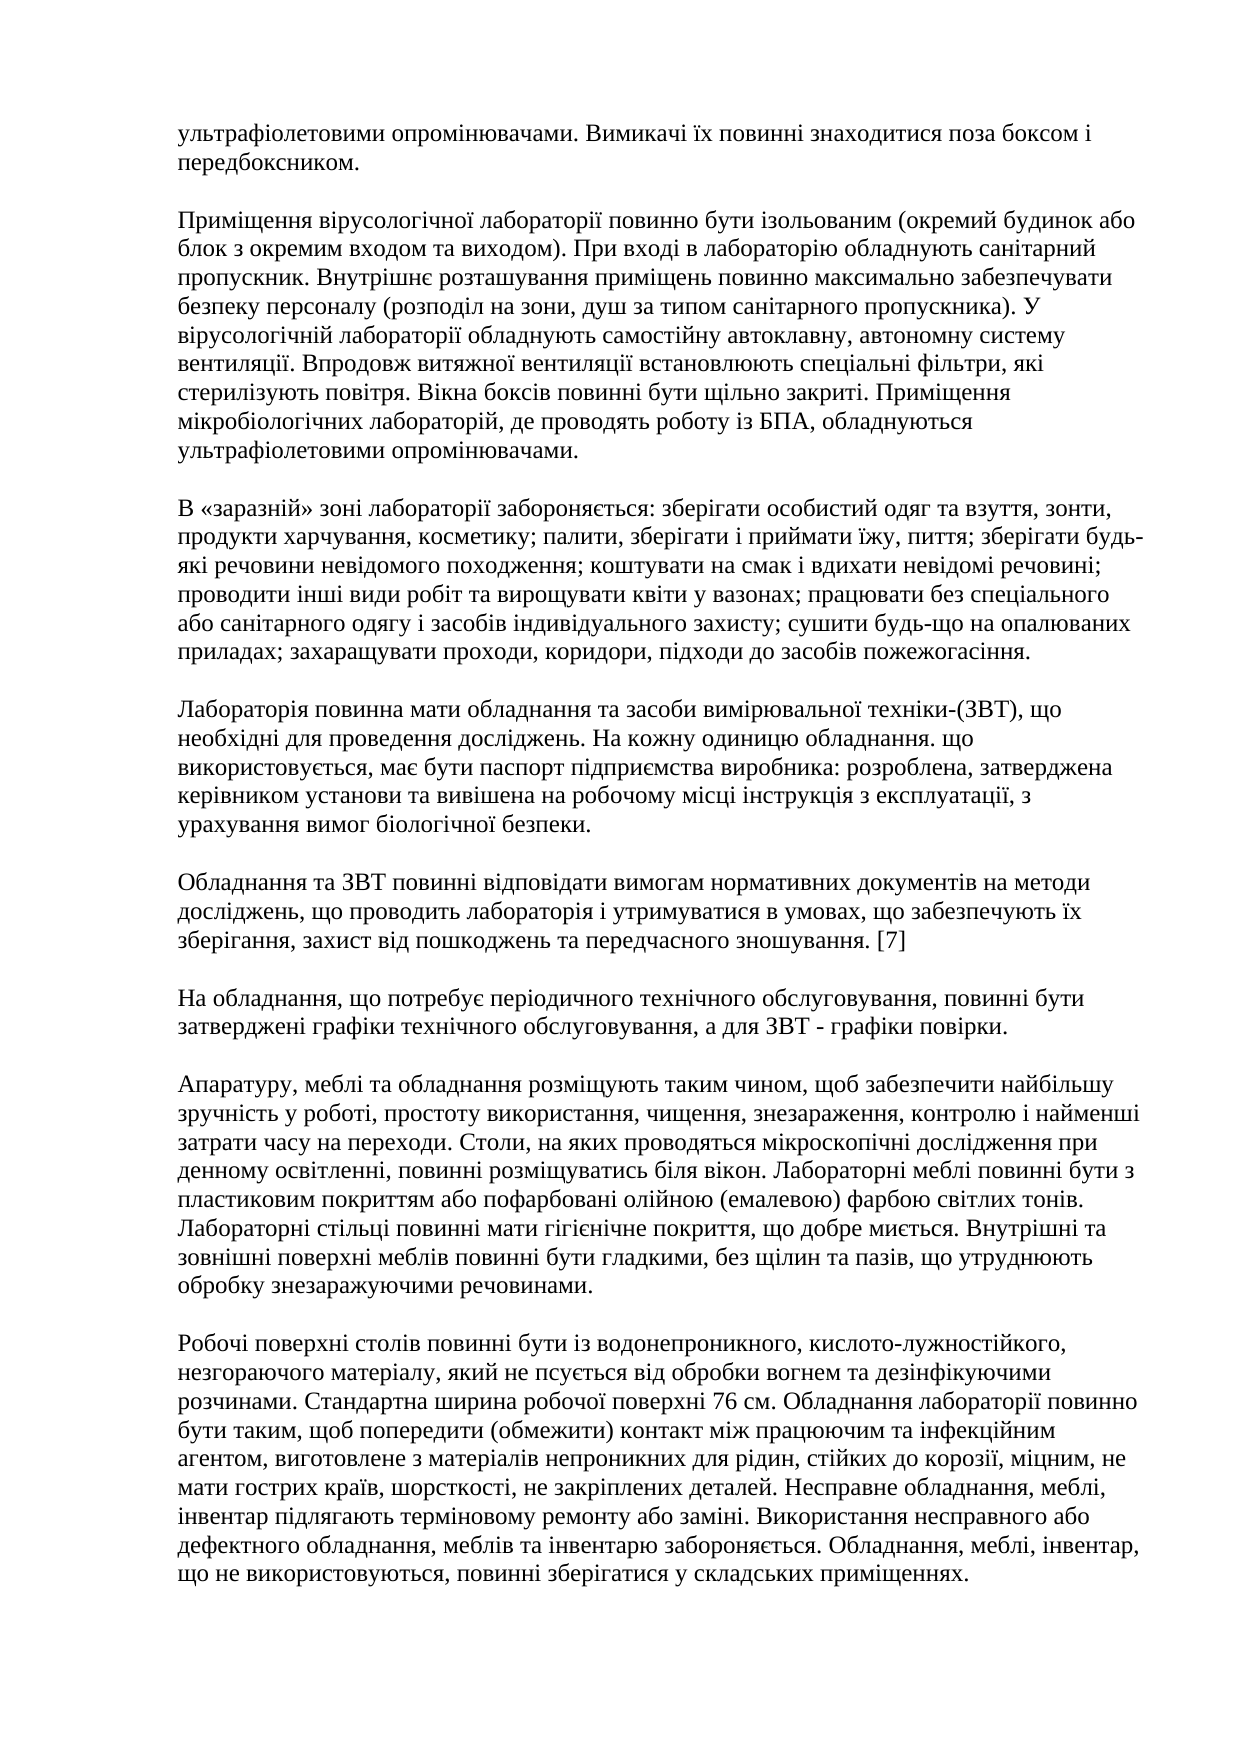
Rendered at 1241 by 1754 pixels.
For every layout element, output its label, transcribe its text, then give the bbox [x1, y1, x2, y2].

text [177, 118, 1152, 176]
text В «заразній» зоні лабораторії забороняється: зберігати особистий одяг та взуття, зонти, продукти харчування, косметику; палити, зберігати і приймати їжу, пиття; зберігати будь-які речовини невідомого походження; коштувати на смак і вдихати невідомі речовині; проводити інші види робіт та вирощувати квіти у вазонах; працювати без спеціального або санітарного одягу і засобів індивідуального захисту; сушити будь-що на опалюваних приладах; захаращувати проходи, коридори, підходи до засобів пожежогасіння. [177, 493, 1152, 665]
text Апаратуру, меблі та обладнання розміщують таким чином, щоб забезпечити найбільшу зручність у роботі, простоту використання, чищення, знезараження, контролю і найменші затрати часу на переходи. Столи, на яких проводяться мікроскопічні дослідження при денному освітленні, повинні розміщуватись біля вікон. Лабораторні меблі повинні бути з пластиковим покриттям або пофарбовані олійною (емалевою) фарбою світлих тонів. Лабораторні стільці повинні мати гігієнічне покриття, що добре миється. Внутрішні та зовнішні поверхні меблів повинні бути гладкими, без щілин та пазів, що утруднюють обробку знезаражуючими речовинами. [177, 1069, 1152, 1299]
text Робочі поверхні столів повинні бути із водонепроникного, кислото-лужностійкого, незгораючого матеріалу, який не псується від обробки вогнем та дезінфікуючими розчинами. Стандартна ширина робочої поверхні 76 см. Обладнання лабораторії повинно бути таким, щоб попередити (обмежити) контакт між працюючим та інфекційним агентом, виготовлене з матеріалів непроникних для рідин, стійких до корозії, міцним, не мати гострих країв, шорсткості, не закріплених деталей. Несправне обладнання, меблі, інвентар підлягають терміновому ремонту або заміні. Використання несправного або дефектного обладнання, меблів та інвентарю забороняється. Обладнання, меблі, інвентар, що не використовуються, повинні зберігатися у складських приміщеннях. [177, 1328, 1152, 1587]
text Лабораторія повинна мати обладнання та засоби вимірювальної техніки-(ЗВТ), що необхідні для проведення досліджень. На кожну одиницю обладнання. що використовується, має бути паспорт підприємства виробника: розроблена, затверджена керівником установи та вивішена на робочому місці інструкція з експлуатації, з урахування вимог біологічної безпеки. [177, 694, 1152, 838]
text Обладнання та ЗВТ повинні відповідати вимогам нормативних документів на методи досліджень, що проводить лабораторія і утримуватися в умовах, що забезпечують їх зберігання, захист від пошкоджень та передчасного зношування. [7] [177, 867, 1152, 953]
text На обладнання, що потребує періодичного технічного обслуговування, повинні бути затверджені графіки технічного обслуговування, а для ЗВТ - графіки повірки. [177, 983, 1152, 1040]
text Приміщення вірусологічної лабораторії повинно бути ізольованим (окремий будинок або блок з окремим входом та виходом). При вході в лабораторію обладнують санітарний пропускник. Внутрішнє розташування приміщень повинно максимально забезпечувати безпеку персоналу (розподіл на зони, душ за типом санітарного пропускника). У вірусологічній лабораторії обладнують самостійну автоклавну, автономну систему вентиляції. Впродовж витяжної вентиляції встановлюють спеціальні фільтри, які стерилізують повітря. Вікна боксів повинні бути щільно закриті. Приміщення мікробіологічних лабораторій, де проводять роботу із БПА, обладнуються ультрафіолетовими опромінювачами. [177, 205, 1152, 463]
